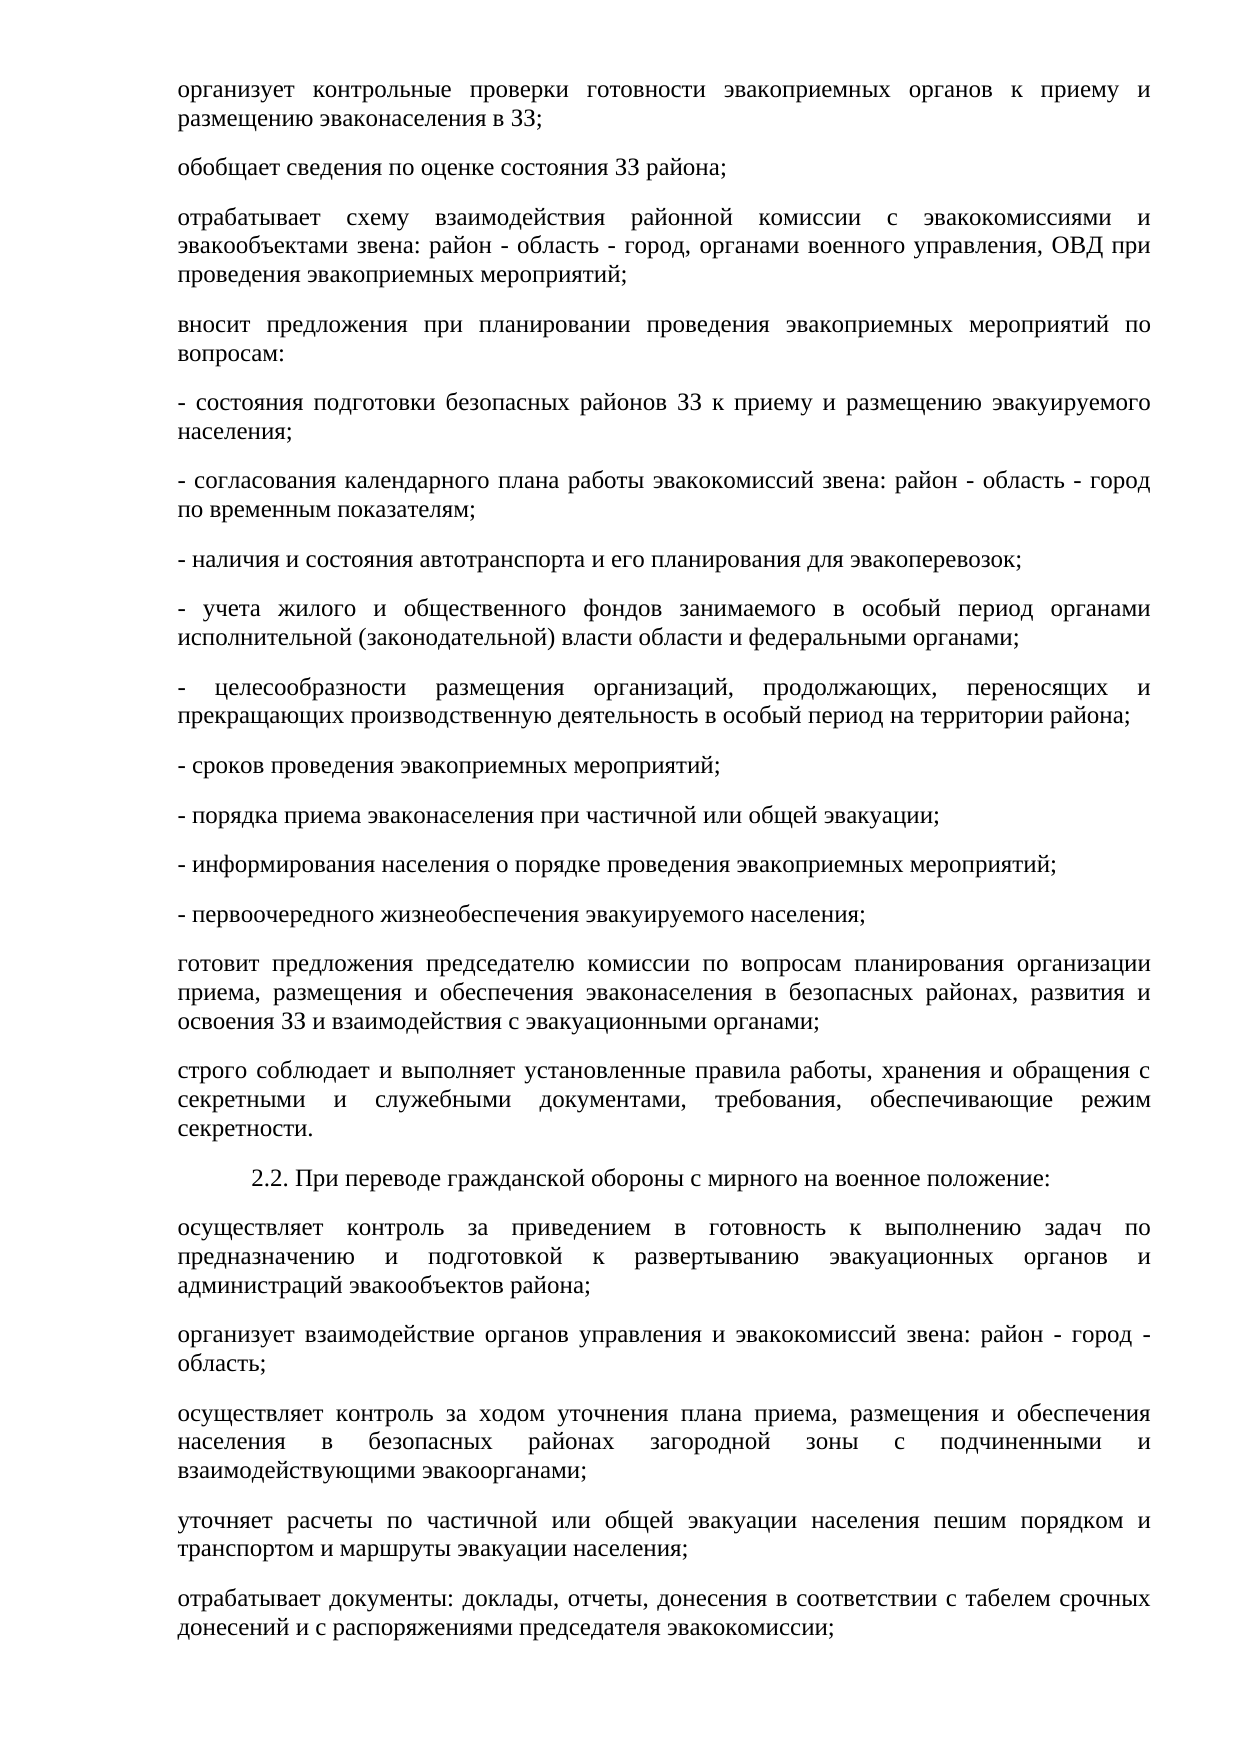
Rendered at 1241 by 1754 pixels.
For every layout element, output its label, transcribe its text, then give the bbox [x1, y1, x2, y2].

text отрабатывает схему взаимодействия районной комиссии с эвакокомиссиями и эвакообъектами звена: район - область - город, органами военного управления, ОВД при проведения эвакоприемных мероприятий; [177, 202, 1152, 288]
text - информирования населения о порядке проведения эвакоприемных мероприятий; [177, 849, 1152, 878]
text - целесообразности размещения организаций, продолжающих, переносящих и прекращающих производственную деятельность в особый период на территории района; [177, 672, 1152, 729]
text - учета жилого и общественного фондов занимаемого в особый период органами исполнительной (законодательной) власти области и федеральными органами; [177, 593, 1152, 651]
text - согласования календарного плана работы эвакокомиссий звена: район - область - город по временным показателям; [177, 466, 1152, 523]
text вносит предложения при планировании проведения эвакоприемных мероприятий по вопросам: [177, 309, 1152, 366]
text готовит предложения председателю комиссии по вопросам планирования организации приема, размещения и обеспечения эваконаселения в безопасных районах, развития и освоения ЗЗ и взаимодействия с эвакуационными органами; [177, 948, 1152, 1035]
text организует контрольные проверки готовности эвакоприемных органов к приему и размещению эваконаселения в ЗЗ; [177, 74, 1152, 131]
text уточняет расчеты по частичной или общей эвакуации населения пешим порядком и транспортом и маршруты эвакуации населения; [177, 1505, 1152, 1562]
text осуществляет контроль за приведением в готовность к выполнению задач по предназначению и подготовкой к развертыванию эвакуационных органов и администраций эвакообъектов района; [177, 1212, 1152, 1298]
text - состояния подготовки безопасных районов ЗЗ к приему и размещению эвакуируемого населения; [177, 387, 1152, 445]
text - сроков проведения эвакоприемных мероприятий; [177, 750, 1152, 779]
text - наличия и состояния автотранспорта и его планирования для эвакоперевозок; [177, 544, 1152, 573]
text организует взаимодействие органов управления и эвакокомиссий звена: район - город - область; [177, 1319, 1152, 1377]
text 2.2. При переводе гражданской обороны с мирного на военное положение: [177, 1163, 1152, 1191]
text - первоочередного жизнеобеспечения эвакуируемого населения; [177, 899, 1152, 928]
text - порядка приема эваконаселения при частичной или общей эвакуации; [177, 800, 1152, 828]
text отрабатывает документы: доклады, отчеты, донесения в соответствии с табелем срочных донесений и с распоряжениями председателя эвакокомиссии; [177, 1583, 1152, 1641]
text обобщает сведения по оценке состояния ЗЗ района; [177, 152, 1152, 181]
text осуществляет контроль за ходом уточнения плана приема, размещения и обеспечения населения в безопасных районах загородной зоны с подчиненными и взаимодействующими эвакоорганами; [177, 1398, 1152, 1484]
text строго соблюдает и выполняет установленные правила работы, хранения и обращения с секретными и служебными документами, требования, обеспечивающие режим секретности. [177, 1056, 1152, 1142]
